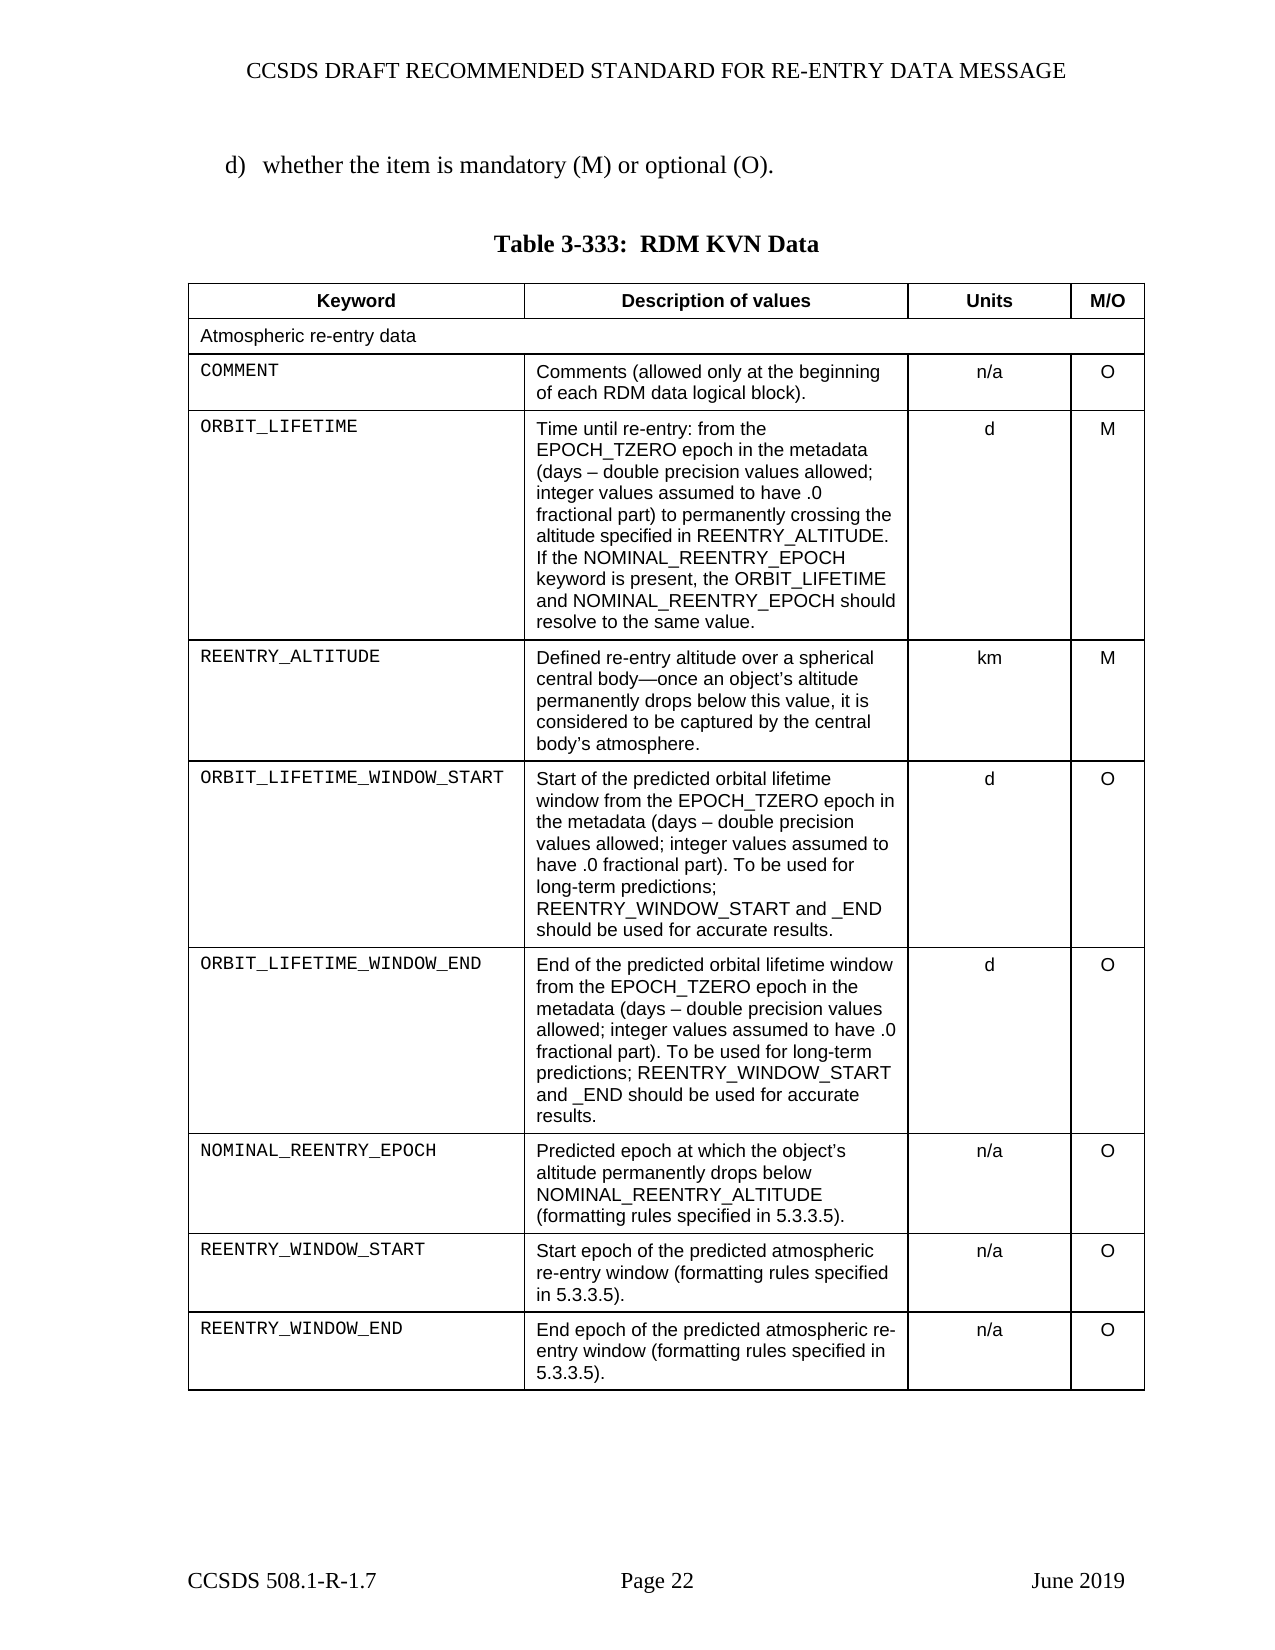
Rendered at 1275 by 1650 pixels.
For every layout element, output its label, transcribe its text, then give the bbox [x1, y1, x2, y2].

table_cell REENTRY_ALTITUDE [189, 641, 524, 760]
table_cell Start of the predicted orbital lifetime window from the EPOCH_TZERO epoch in the metadata (days – double precision values allowed; integer values assumed to have .0 fractional part). To be used for long-term predictions; REENTRY_WINDOW_START and _END should be used for accurate results. [525, 762, 907, 947]
table_cell REENTRY_WINDOW_END [189, 1313, 524, 1389]
table_cell n/a [909, 355, 1070, 410]
table_cell End of the predicted orbital lifetime window from the EPOCH_TZERO epoch in the metadata (days – double precision values allowed; integer values assumed to have .0 fractional part). To be used for long-term predictions; REENTRY_WINDOW_START and _END should be used for accurate results. [525, 948, 907, 1133]
table_cell n/a [909, 1313, 1070, 1389]
table_cell n/a [909, 1234, 1070, 1311]
table_cell ORBIT_LIFETIME [189, 411, 524, 639]
title Table 3-3 : RDM KVN Data [187, 229, 1125, 257]
table_cell d [909, 948, 1070, 1133]
table_header Keyword [189, 284, 524, 318]
table_cell Predicted epoch at which the object’s altitude permanently drops below NOMINAL_REENTRY_ALTITUDE (formatting rules specified in 5.3.3.5). [525, 1134, 907, 1233]
table_cell NOMINAL_REENTRY_EPOCH [189, 1134, 524, 1233]
table_cell O [1072, 948, 1144, 1133]
table_header Units [909, 284, 1070, 318]
table_cell d [909, 762, 1070, 947]
table_cell O [1072, 1134, 1144, 1233]
table_cell km [909, 641, 1070, 760]
table_cell d [909, 411, 1070, 639]
table_cell n/a [909, 1134, 1070, 1233]
table_cell Defined re-entry altitude over a spherical central body—once an object’s altitude permanently drops below this value, it is considered to be captured by the central body’s atmosphere. [525, 641, 907, 760]
table_cell Start epoch of the predicted atmospheric re-entry window (formatting rules specified in 5.3.3.5). [525, 1234, 907, 1311]
table_cell O [1072, 1234, 1144, 1311]
table_cell O [1072, 762, 1144, 947]
table_cell Time until re-entry: from the EPOCH_TZERO epoch in the metadata (days – double precision values allowed; integer values assumed to have .0 fractional part) to permanently crossing the altitude specified in REENTRY_ALTITUDE. If the NOMINAL_REENTRY_EPOCH keyword is present, the ORBIT_LIFETIME and NOMINAL_REENTRY_EPOCH should resolve to the same value. [525, 411, 907, 639]
table_cell M [1072, 411, 1144, 639]
table_cell ORBIT_LIFETIME_WINDOW_START [189, 762, 524, 947]
table_cell REENTRY_WINDOW_START [189, 1234, 524, 1311]
table_header M/O [1072, 284, 1144, 318]
table_cell Comments (allowed only at the beginning of each RDM data logical block). [525, 355, 907, 410]
list whether the item is mandatory (M) or optional (O). [225, 150, 1125, 179]
table_header Description of values [525, 284, 907, 318]
table_cell O [1072, 355, 1144, 410]
table_cell Atmospheric re-entry data [189, 319, 1144, 353]
table_cell M [1072, 641, 1144, 760]
table_cell COMMENT [189, 355, 524, 410]
table_cell ORBIT_LIFETIME_WINDOW_END [189, 948, 524, 1133]
table_cell O [1072, 1313, 1144, 1389]
table_cell End epoch of the predicted atmospheric re-entry window (formatting rules specified in 5.3.3.5). [525, 1313, 907, 1389]
